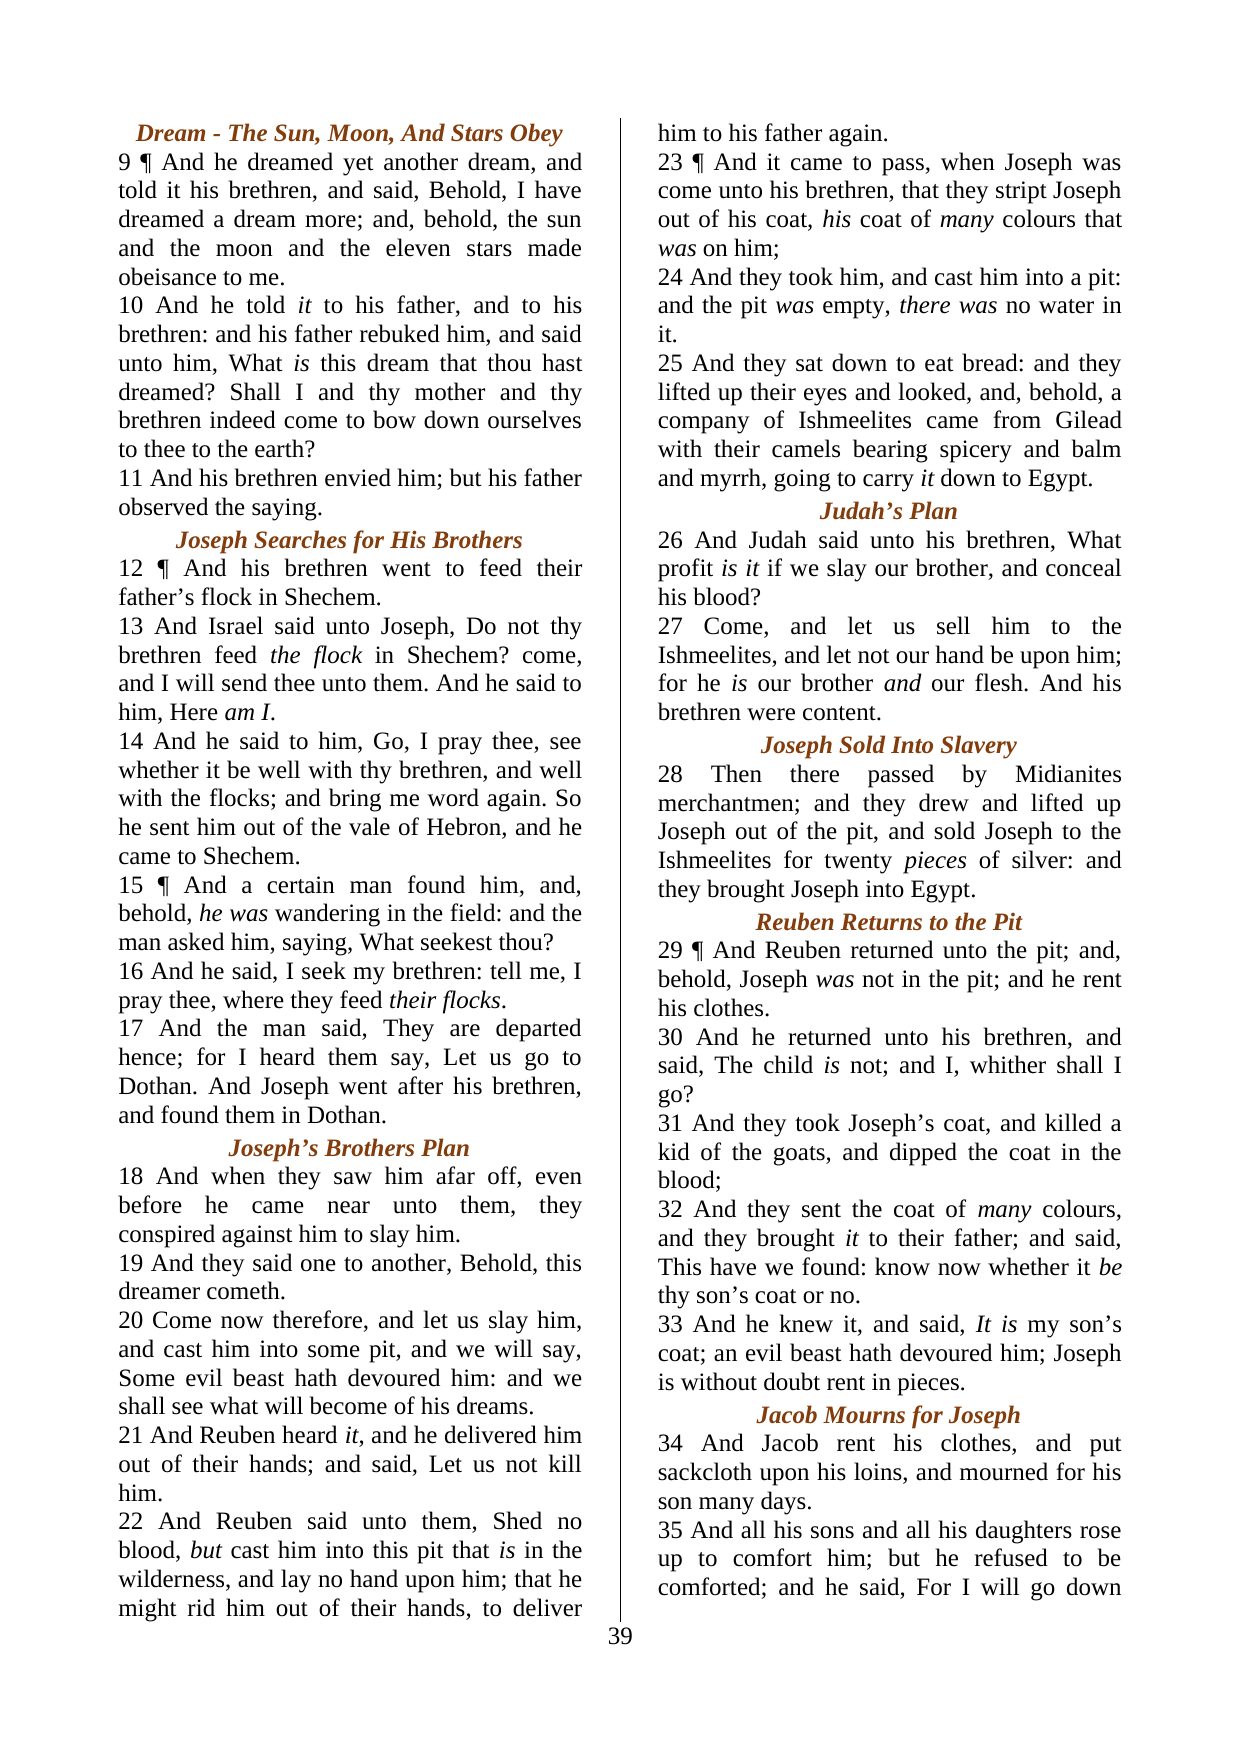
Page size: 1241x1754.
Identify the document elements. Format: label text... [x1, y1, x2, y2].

text 19 And they said one to another, Behold, this dreamer cometh. [118, 1248, 583, 1305]
text 31 And they took Joseph’s coat, and killed a kid of the goats, and dipped the coat in the blood; [658, 1108, 1122, 1194]
text Joseph Searches for His Brothers [118, 525, 583, 553]
text 12 ¶ And his brethren went to feed their father’s flock in Shechem. [118, 553, 583, 611]
text 13 And Israel said unto Joseph, Do not thy brethren feed the flock in Shechem? come, and I will send thee unto them. And he said to him, Here am I. [118, 611, 583, 726]
text 23 ¶ And it came to pass, when Joseph was come unto his brethren, that they stript Joseph out of his coat, his coat of many colours that was on him; [658, 147, 1122, 262]
text 17 And the man said, They are departed hence; for I heard them say, Let us go to Dothan. And Joseph went after his brethren, and found them in Dothan. [118, 1013, 583, 1128]
text 11 And his brethren envied him; but his father observed the saying. [118, 463, 583, 521]
text 20 Come now therefore, and let us slay him, and cast him into some pit, and we will say, Some evil beast hath devoured him: and we shall see what will become of his dreams. [118, 1305, 583, 1420]
text 15 ¶ And a certain man found him, and, behold, he was wandering in the field: and the man asked him, saying, What seekest thou? [118, 870, 583, 956]
text 26 And Judah said unto his brethren, What profit is it if we slay our brother, and conceal his blood? [658, 525, 1122, 611]
text 29 ¶ And Reuben returned unto the pit; and, behold, Joseph was not in the pit; and he rent his clothes. [658, 936, 1122, 1022]
text 27 Come, and let us sell him to the Ishmeelites, and let not our hand be upon him; for he is our brother and our flesh. And his brethren were content. [658, 611, 1122, 726]
text 14 And he said to him, Go, I pray thee, see whether it be well with thy brethren, and well with the flocks; and bring me word again. So he sent him out of the vale of Hebron, and he came to Shechem. [118, 726, 583, 870]
text 9 ¶ And he dreamed yet another dream, and told it his brethren, and said, Behold, I have dreamed a dream more; and, behold, the sun and the moon and the eleven stars made obeisance to me. [118, 147, 583, 291]
text 24 And they took him, and cast him into a pit: and the pit was empty, there was no water in it. [658, 262, 1122, 348]
text 22 And Reuben said unto them, Shed no blood, but cast him into this pit that is in the wilderness, and lay no hand upon him; that he might rid him out of their hands, to deliver him to his father again. [118, 1506, 583, 1621]
text 18 And when they saw him afar off, even before he came near unto them, they conspired against him to slay him. [118, 1161, 583, 1248]
text Judah’s Plan [658, 496, 1122, 525]
text Reuben Returns to the Pit [658, 907, 1122, 936]
text 33 And he knew it, and said, It is my son’s coat; an evil beast hath devoured him; Joseph is without doubt rent in pieces. [658, 1309, 1122, 1396]
text 30 And he returned unto his brethren, and said, The child is not; and I, whither shall I go? [658, 1022, 1122, 1108]
text 21 And Reuben heard it, and he delivered him out of their hands; and said, Let us not kill him. [118, 1420, 583, 1506]
text 34 And Jacob rent his clothes, and put sackcloth upon his loins, and mourned for his son many days. [658, 1428, 1122, 1515]
text 25 And they sat down to eat bread: and they lifted up their eyes and looked, and, behold, a company of Ishmeelites came from Gilead with their camels bearing spicery and balm and myrrh, going to carry it down to Egypt. [658, 348, 1122, 492]
text 22 And Reuben said unto them, Shed no blood, but cast him into this pit that is in the wilderness, and lay no hand upon him; that he might rid him out of their hands, to deliver him to his father again. [658, 118, 1122, 147]
text 28 Then there passed by Midianites merchantmen; and they drew and lifted up Joseph out of the pit, and sold Joseph to the Ishmeelites for twenty pieces of silver: and they brought Joseph into Egypt. [658, 759, 1122, 903]
text 32 And they sent the coat of many colours, and they brought it to their father; and said, This have we found: know now whether it be thy son’s coat or no. [658, 1194, 1122, 1309]
text 16 And he said, I seek my brethren: tell me, I pray thee, where they feed their flocks. [118, 956, 583, 1013]
text Joseph’s Brothers Plan [118, 1133, 583, 1161]
text Dream - The Sun, Moon, And Stars Obey [118, 118, 583, 147]
text Joseph Sold Into Slavery [658, 730, 1122, 759]
text Jacob Mourns for Joseph [658, 1400, 1122, 1428]
text 10 And he told it to his father, and to his brethren: and his father rebuked him, and said unto him, What is this dream that thou hast dreamed? Shall I and thy mother and thy brethren indeed come to bow down ourselves to thee to the earth? [118, 291, 583, 463]
